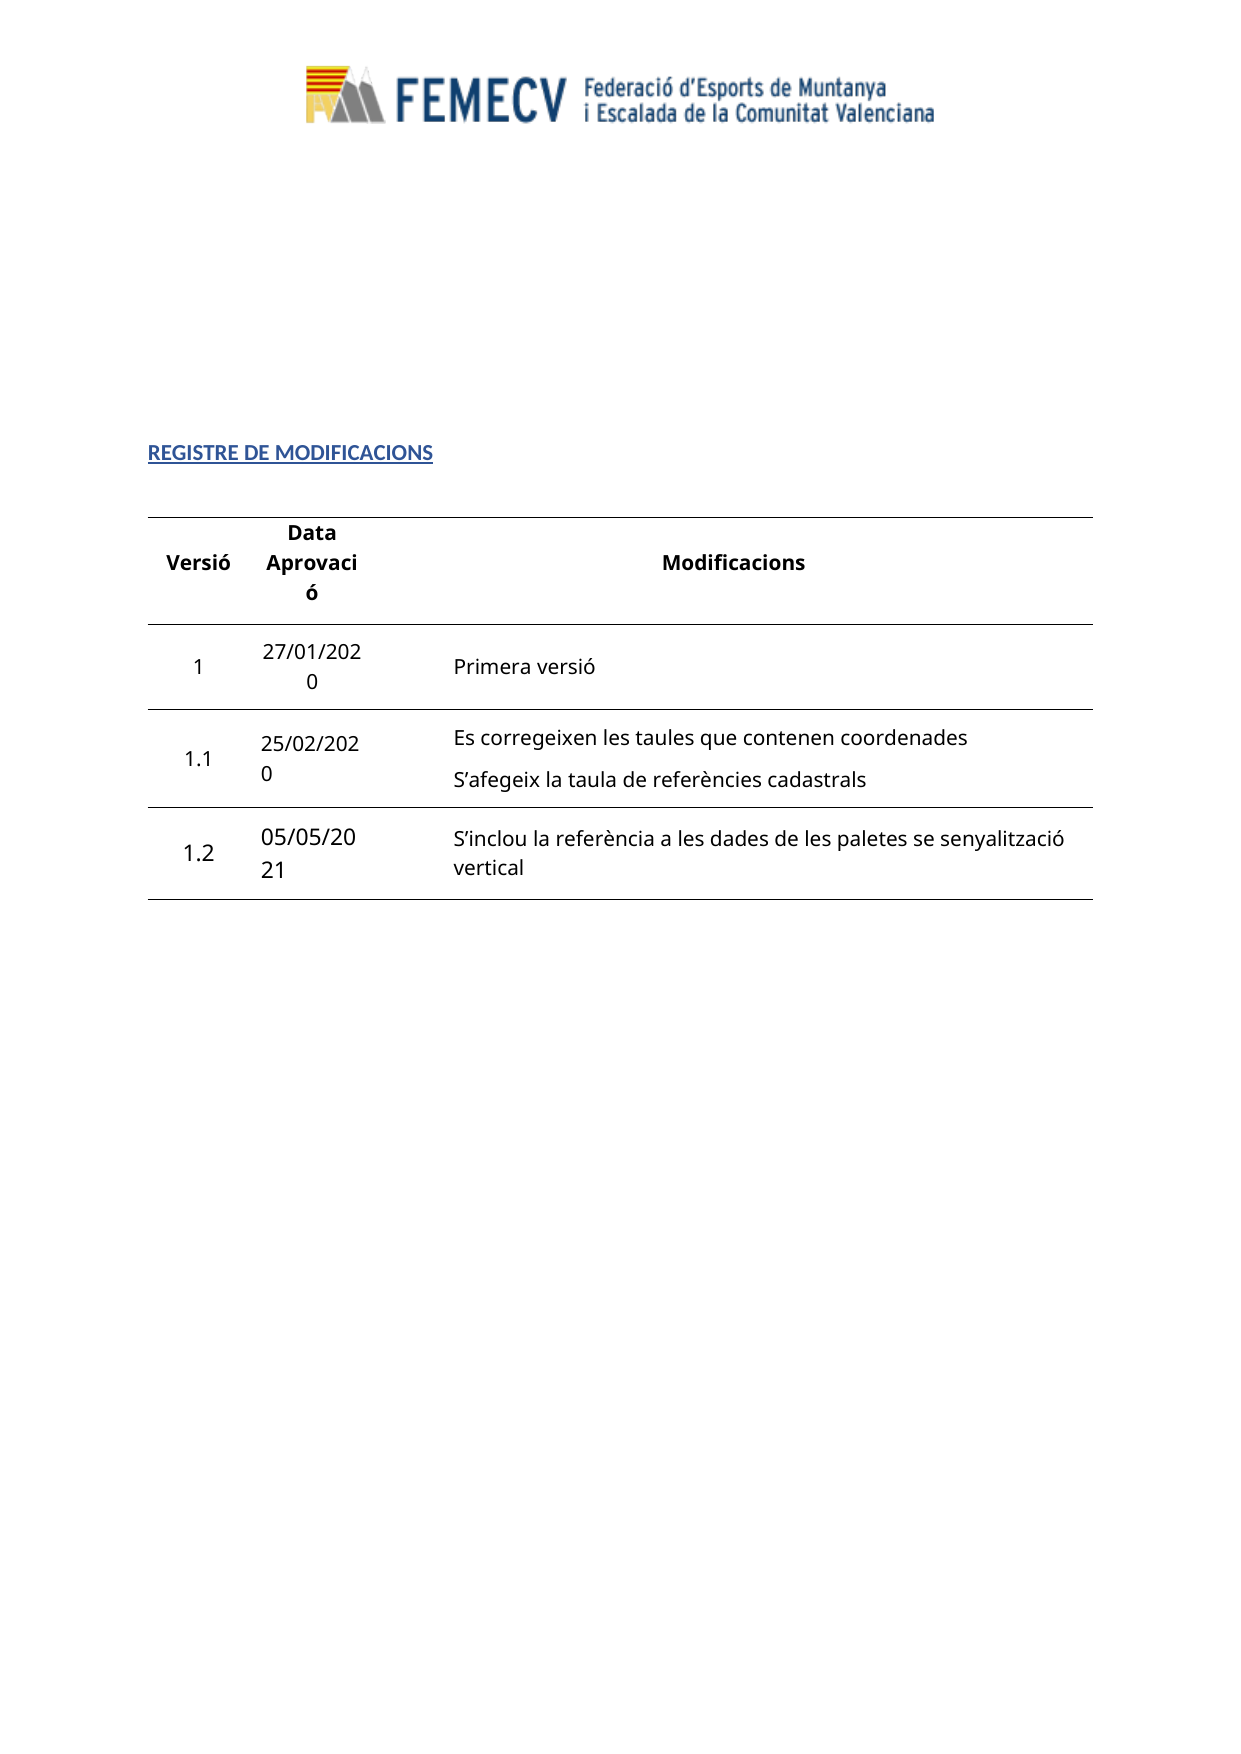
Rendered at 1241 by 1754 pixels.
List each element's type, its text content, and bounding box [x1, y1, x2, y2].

table_cell Es corregeixen les taules que contenen coordenades S’afegeix la taula de referències cadastrals [374, 710, 1092, 807]
table_cell S’inclou la referència a les dades de les paletes se senyalització vertical [374, 808, 1092, 898]
table_cell 1.2 [148, 808, 249, 898]
table_header Modificacions [374, 518, 1092, 624]
table_cell 1.1 [148, 710, 249, 807]
table_cell 25/02/2020 [249, 710, 374, 807]
table_header Versió [148, 518, 249, 624]
text REGISTRE DE MODIFICACIONS [148, 438, 1092, 466]
table_cell 05/05/2021 [249, 808, 374, 898]
table_header Data Aprovació [249, 518, 374, 624]
picture [306, 59, 934, 146]
table_cell 27/01/2020 [249, 625, 374, 709]
table_cell 1 [148, 625, 249, 709]
table_cell Primera versió [374, 625, 1092, 709]
